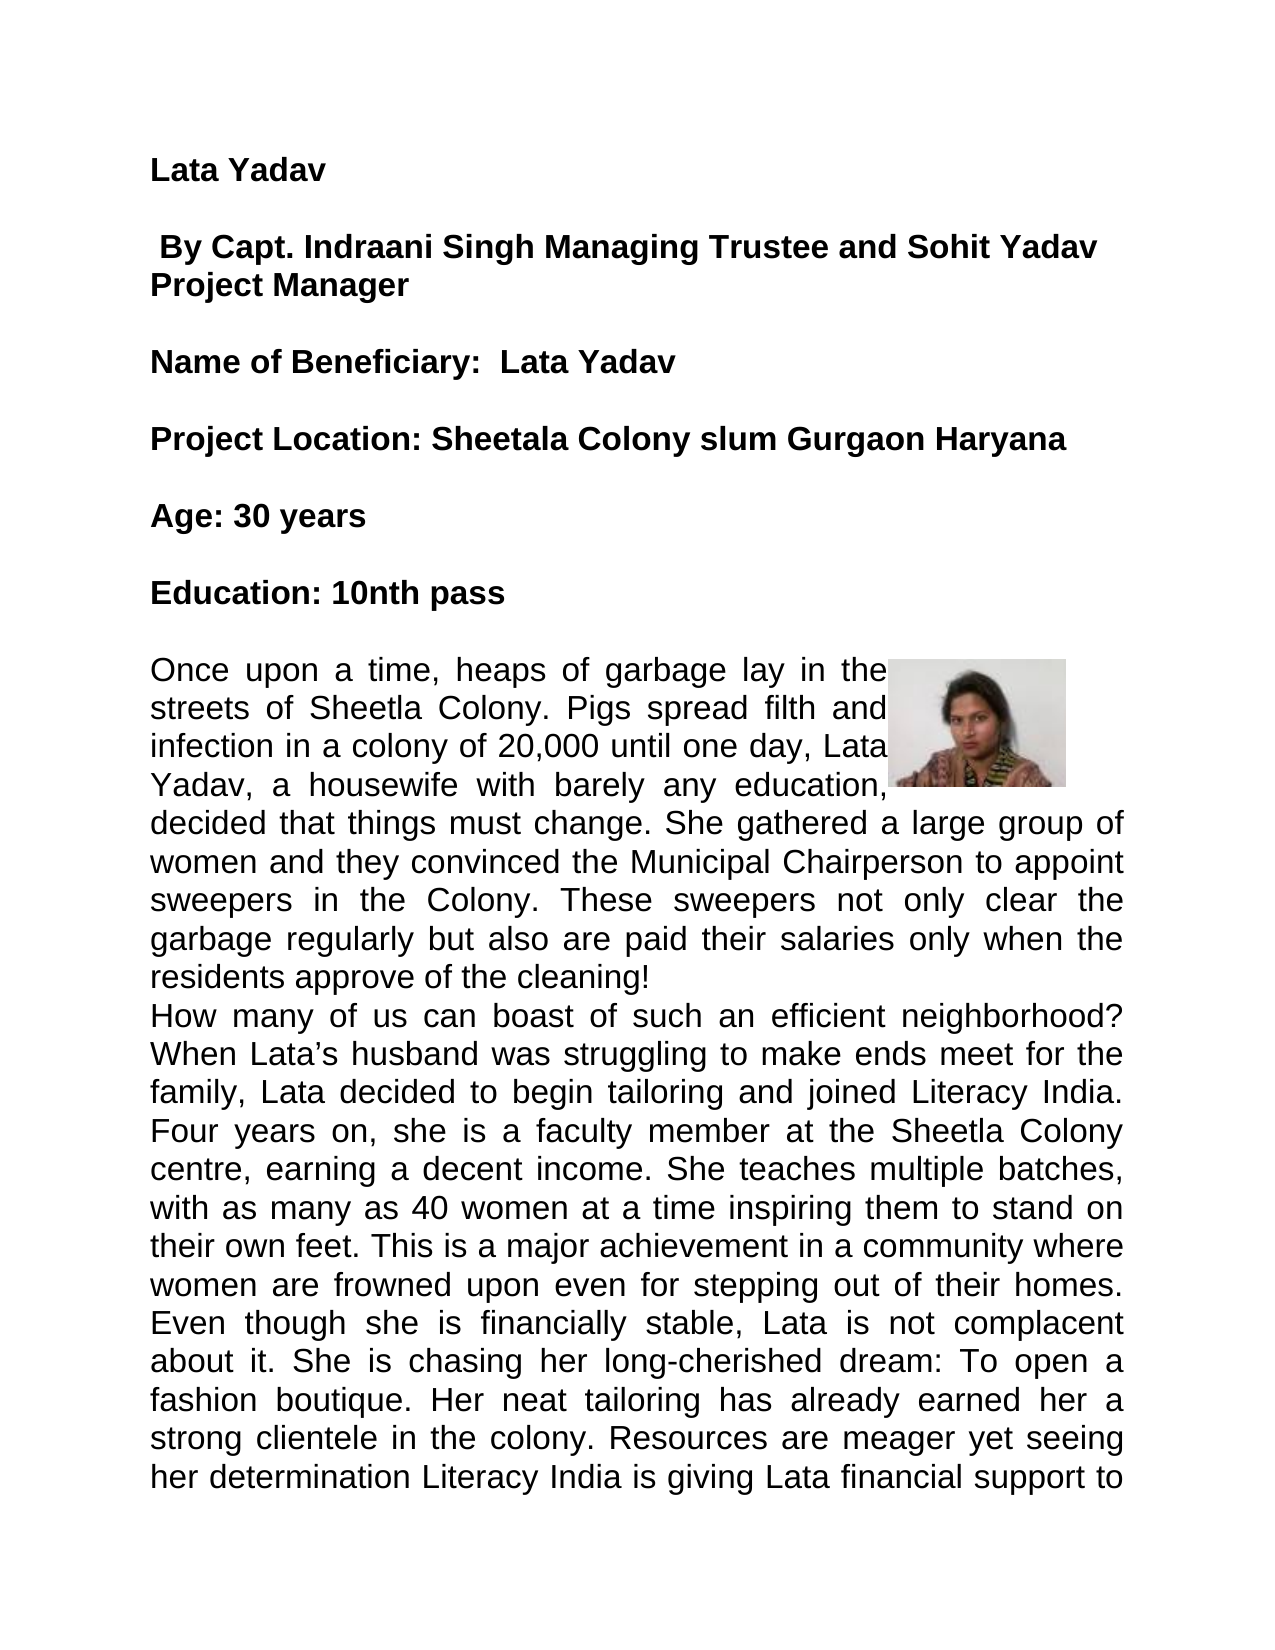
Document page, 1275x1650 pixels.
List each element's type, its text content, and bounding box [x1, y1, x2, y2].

text Lata Yadav [150, 150, 1125, 188]
text Once upon a time, heaps of garbage lay in the streets of Sheetla Colony. Pigs spread filth and infection in a colony of 20,000 until one day, Lata Yadav, a housewife with barely any education, decided that things must change. She gathered a large group of women and they convinced the Municipal Chairperson to appoint sweepers in the Colony. These sweepers not only clear the garbage regularly but also are paid their salaries only when the residents approve of the cleaning! [150, 650, 1125, 996]
text Age: 30 years [150, 496, 1125, 534]
text Education: 10nth pass [150, 573, 1125, 611]
text Project Location: Sheetala Colony slum Gurgaon Haryana [150, 419, 1125, 457]
text By Capt. Indraani Singh Managing Trustee and Sohit Yadav Project Manager [150, 227, 1125, 304]
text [150, 996, 1125, 1495]
text Name of Beneficiary: Lata Yadav [150, 342, 1125, 381]
